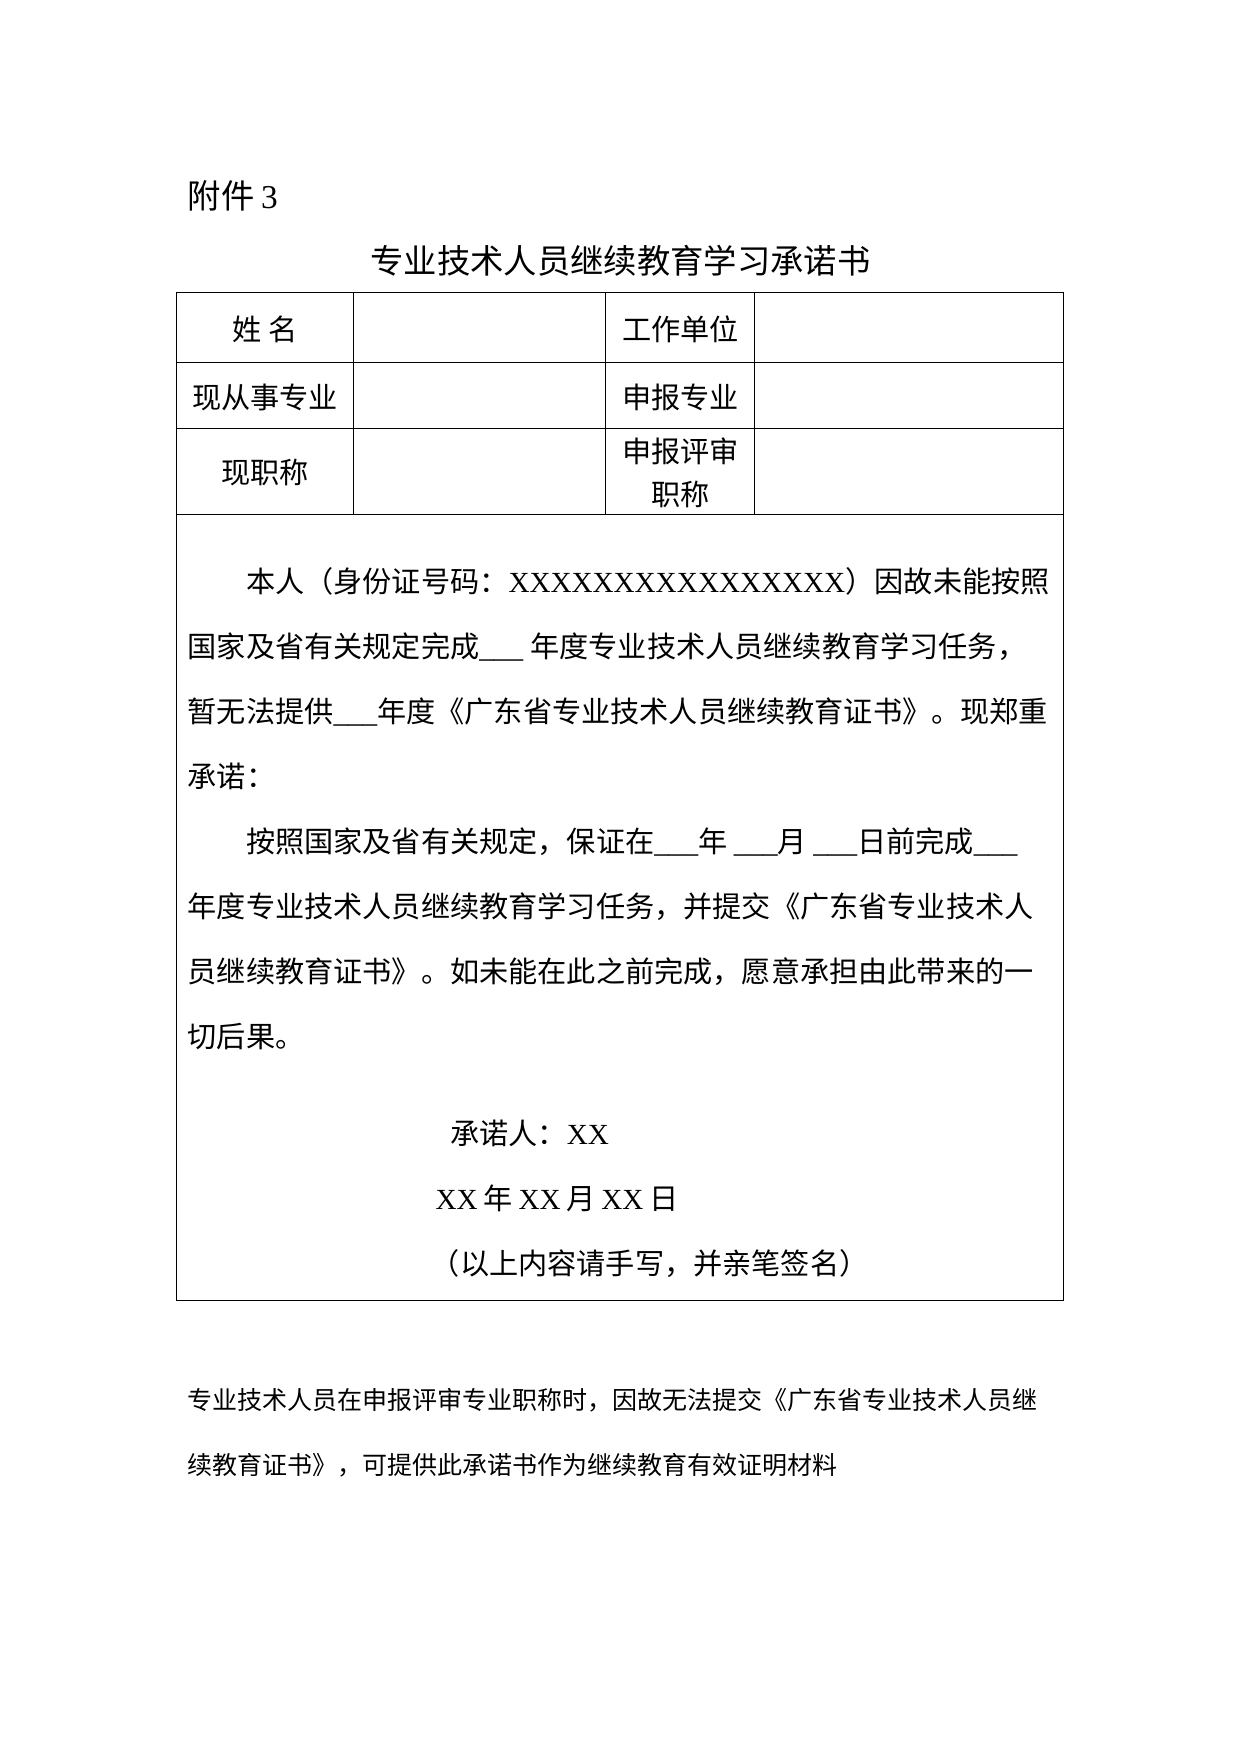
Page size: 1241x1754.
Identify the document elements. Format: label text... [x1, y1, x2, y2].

table_cell 本人（身份证号码：XXXXXXXXXXXXXXXX）因故未能按照国家及省有关规定完成___ 年度专业技术人员继续教育学习任务，暂无法提供___年度《广东省专业技术人员继续教育证书》。现郑重承诺： 按照国家及省有关规定，保证在___年 ___月 ___日前完成___ 年度专业技术人员继续教育学习任务，并提交《广东省专业技术人员继续教育证书》。如未能在此之前完成，愿意承担由此带来的一切后果。 承诺人：XX XX年XX月XX日 （以上内容请手写，并亲笔签名） [177, 515, 1063, 1300]
table_header 姓 名 [177, 293, 353, 362]
text 附件3 [187, 162, 1053, 227]
table_cell 申报评审职称 [606, 429, 754, 513]
table_cell [354, 429, 605, 513]
table_header 工作单位 [606, 293, 754, 362]
table_cell 现从事专业 [177, 363, 353, 428]
list 专业技术人员在申报评审专业职称时，因故无法提交《广东省专业技术人员继续教育证书》，可提供此承诺书作为继续教育有效证明材料 [187, 1366, 1053, 1496]
table_cell [755, 363, 1063, 428]
table_header [755, 293, 1063, 362]
table_header [354, 293, 605, 362]
text 专业技术人员继续教育学习承诺书 [187, 227, 1053, 292]
table_cell [755, 429, 1063, 513]
table_cell [354, 363, 605, 428]
table_cell 申报专业 [606, 363, 754, 428]
table_cell 现职称 [177, 429, 353, 513]
